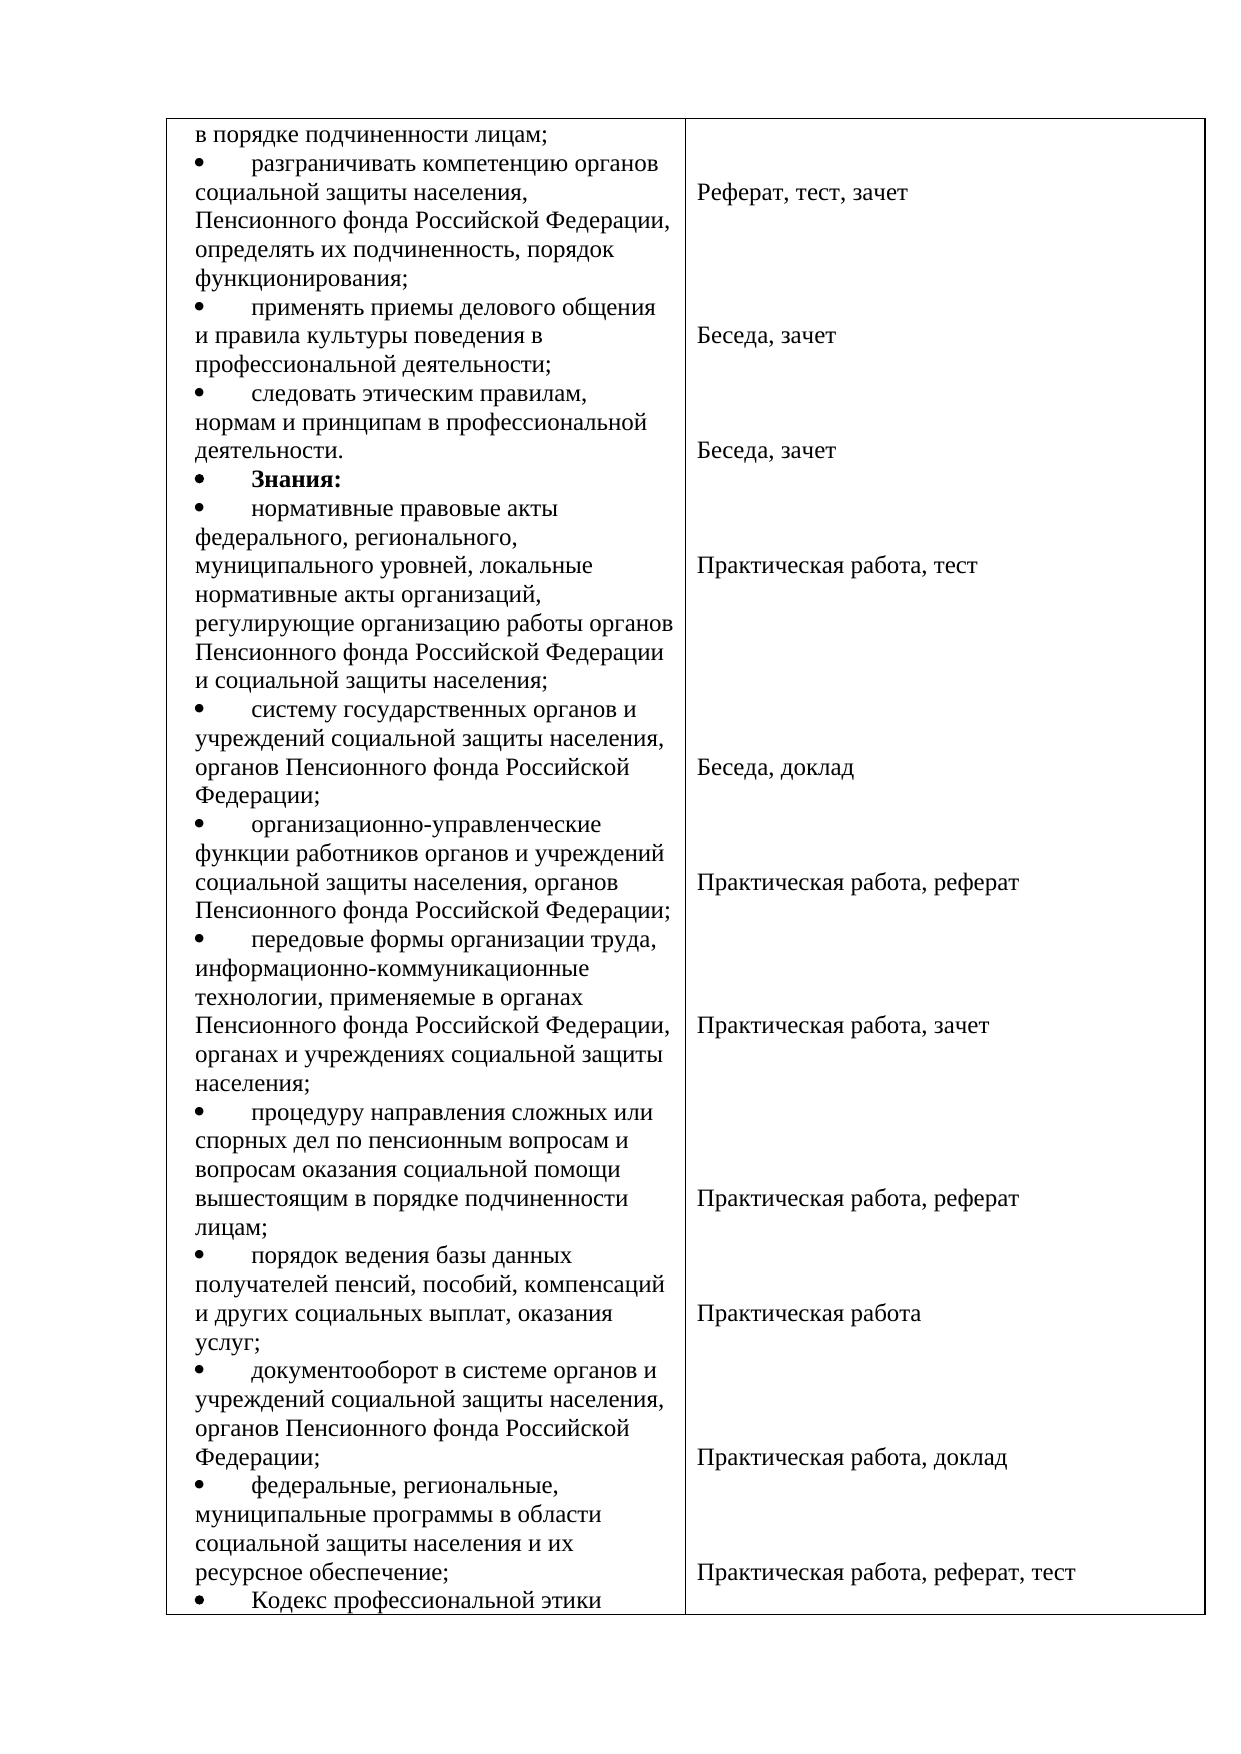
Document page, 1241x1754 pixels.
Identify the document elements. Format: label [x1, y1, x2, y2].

table_cell [686, 119, 1204, 1614]
table_cell [167, 119, 685, 1614]
